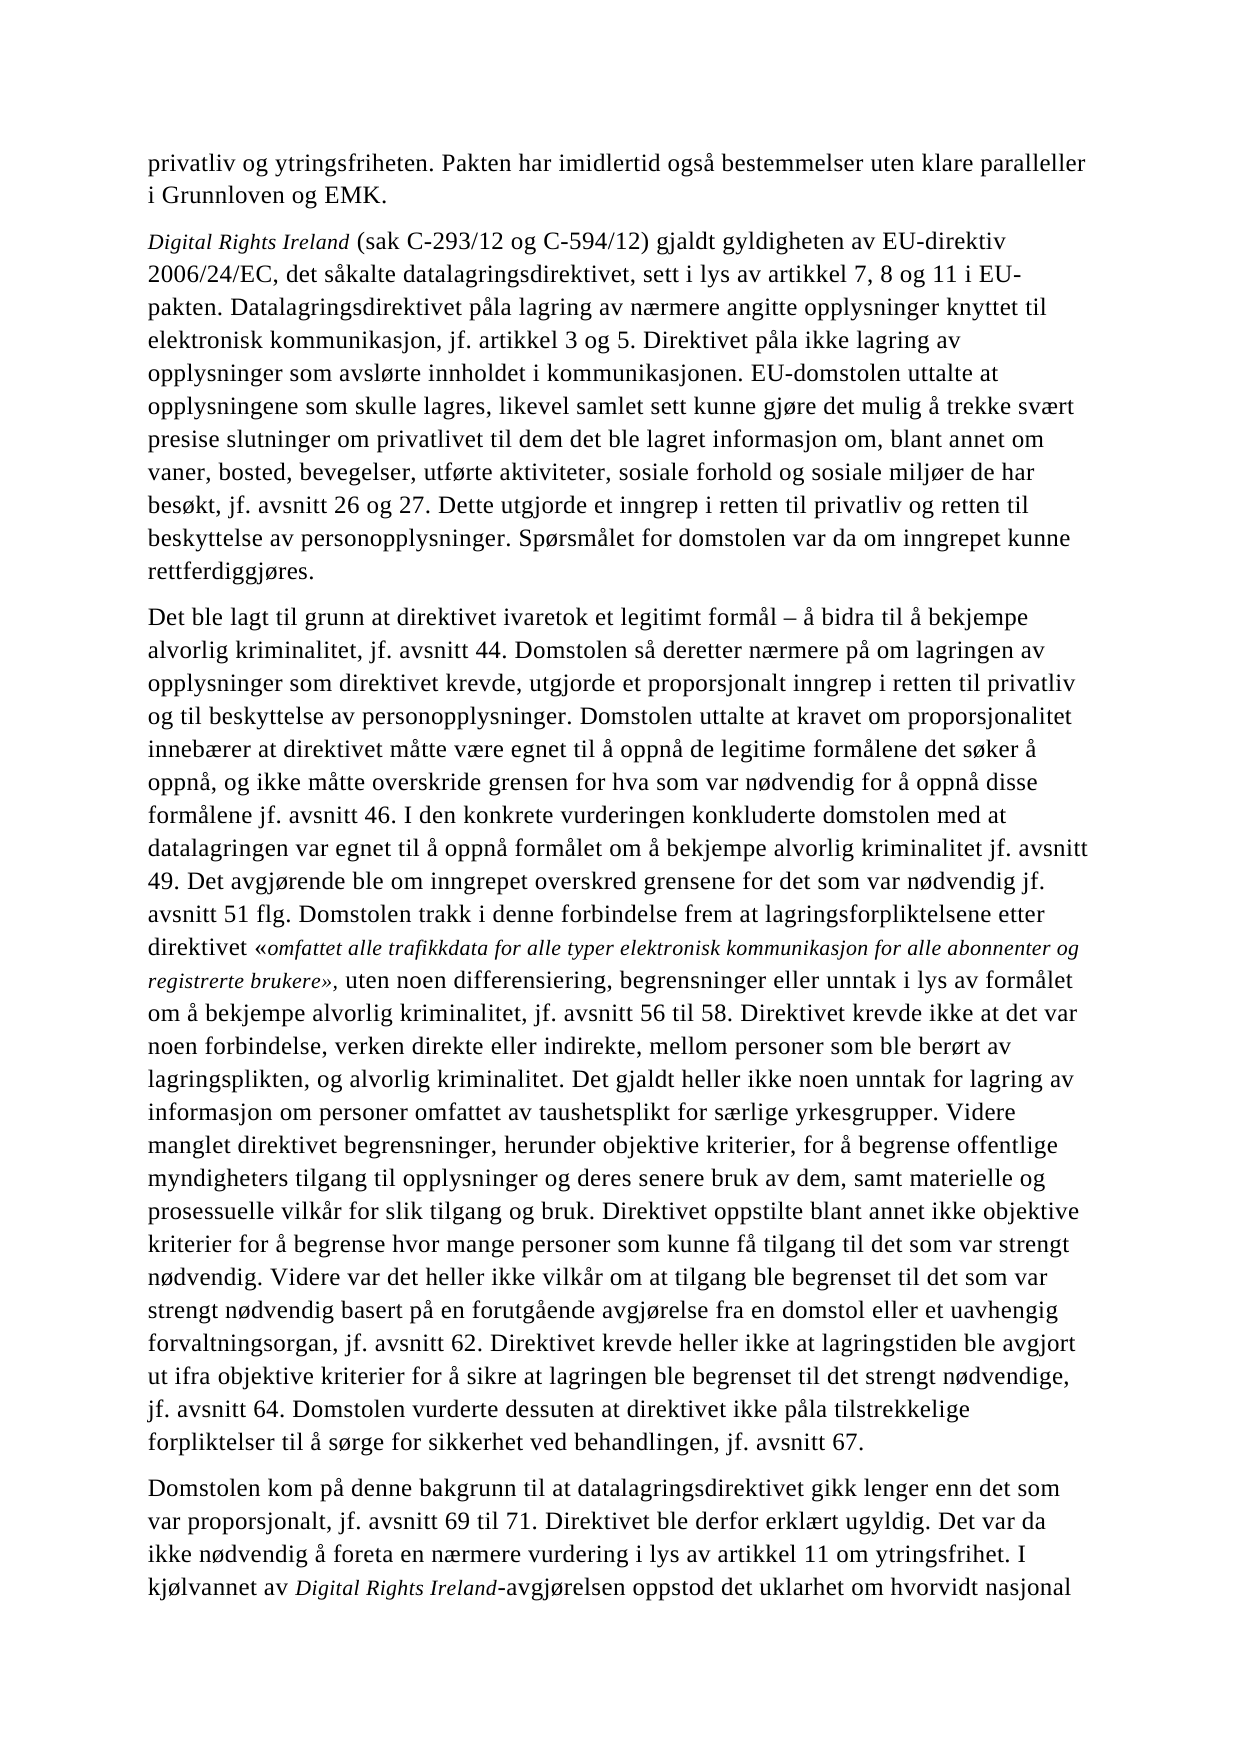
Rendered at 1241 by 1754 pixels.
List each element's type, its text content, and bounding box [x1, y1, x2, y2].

text Det ble lagt til grunn at direktivet ivaretok et legitimt formål – å bidra til å bekjempe alvorlig kriminalitet, jf. avsnitt 44. Domstolen så deretter nærmere på om lagringen av opplysninger som direktivet krevde, utgjorde et proporsjonalt inngrep i retten til privatliv og til beskyttelse av personopplysninger. Domstolen uttalte at kravet om proporsjonalitet innebærer at direktivet måtte være egnet til å oppnå de legitime formålene det søker å oppnå, og ikke måtte overskride grensen for hva som var nødvendig for å oppnå disse formålene jf. avsnitt 46. I den konkrete vurderingen konkluderte domstolen med at datalagringen var egnet til å oppnå formålet om å bekjempe alvorlig kriminalitet jf. avsnitt 49. Det avgjørende ble om inngrepet overskred grensene for det som var nødvendig jf. avsnitt 51 flg. Domstolen trakk i denne forbindelse frem at lagringsforpliktelsene etter direktivet «omfattet alle trafikkdata for alle typer elektronisk kommunikasjon for alle abonnenter og registrerte brukere», uten noen differensiering, begrensninger eller unntak i lys av formålet om å bekjempe alvorlig kriminalitet, jf. avsnitt 56 til 58. Direktivet krevde ikke at det var noen forbindelse, verken direkte eller indirekte, mellom personer som ble berørt av lagringsplikten, og alvorlig kriminalitet. Det gjaldt heller ikke noen unntak for lagring av informasjon om personer omfattet av taushetsplikt for særlige yrkesgrupper. Videre manglet direktivet begrensninger, herunder objektive kriterier, for å begrense offentlige myndigheters tilgang til opplysninger og deres senere bruk av dem, samt materielle og prosessuelle vilkår for slik tilgang og bruk. Direktivet oppstilte blant annet ikke objektive kriterier for å begrense hvor mange personer som kunne få tilgang til det som var strengt nødvendig. Videre var det heller ikke vilkår om at tilgang ble begrenset til det som var strengt nødvendig basert på en forutgående avgjørelse fra en domstol eller et uavhengig forvaltningsorgan, jf. avsnitt 62. Direktivet krevde heller ikke at lagringstiden ble avgjort ut ifra objektive kriterier for å sikre at lagringen ble begrenset til det strengt nødvendige, jf. avsnitt 64. Domstolen vurderte dessuten at direktivet ikke påla tilstrekkelige forpliktelser til å sørge for sikkerhet ved behandlingen, jf. avsnitt 67. [148, 602, 1093, 1456]
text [148, 148, 1093, 209]
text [148, 1473, 1093, 1601]
text Digital Rights Ireland (sak C-293/12 og C-594/12) gjaldt gyldigheten av EU-direktiv 2006/24/EC, det såkalte datalagringsdirektivet, sett i lys av artikkel 7, 8 og 11 i EU-pakten. Datalagringsdirektivet påla lagring av nærmere angitte opplysninger knyttet til elektronisk kommunikasjon, jf. artikkel 3 og 5. Direktivet påla ikke lagring av opplysninger som avslørte innholdet i kommunikasjonen. EU-domstolen uttalte at opplysningene som skulle lagres, likevel samlet sett kunne gjøre det mulig å trekke svært presise slutninger om privatlivet til dem det ble lagret informasjon om, blant annet om vaner, bosted, bevegelser, utførte aktiviteter, sosiale forhold og sosiale miljøer de har besøkt, jf. avsnitt 26 og 27. Dette utgjorde et inngrep i retten til privatliv og retten til beskyttelse av personopplysninger. Spørsmålet for domstolen var da om inngrepet kunne rettferdiggjøres. [148, 226, 1093, 585]
